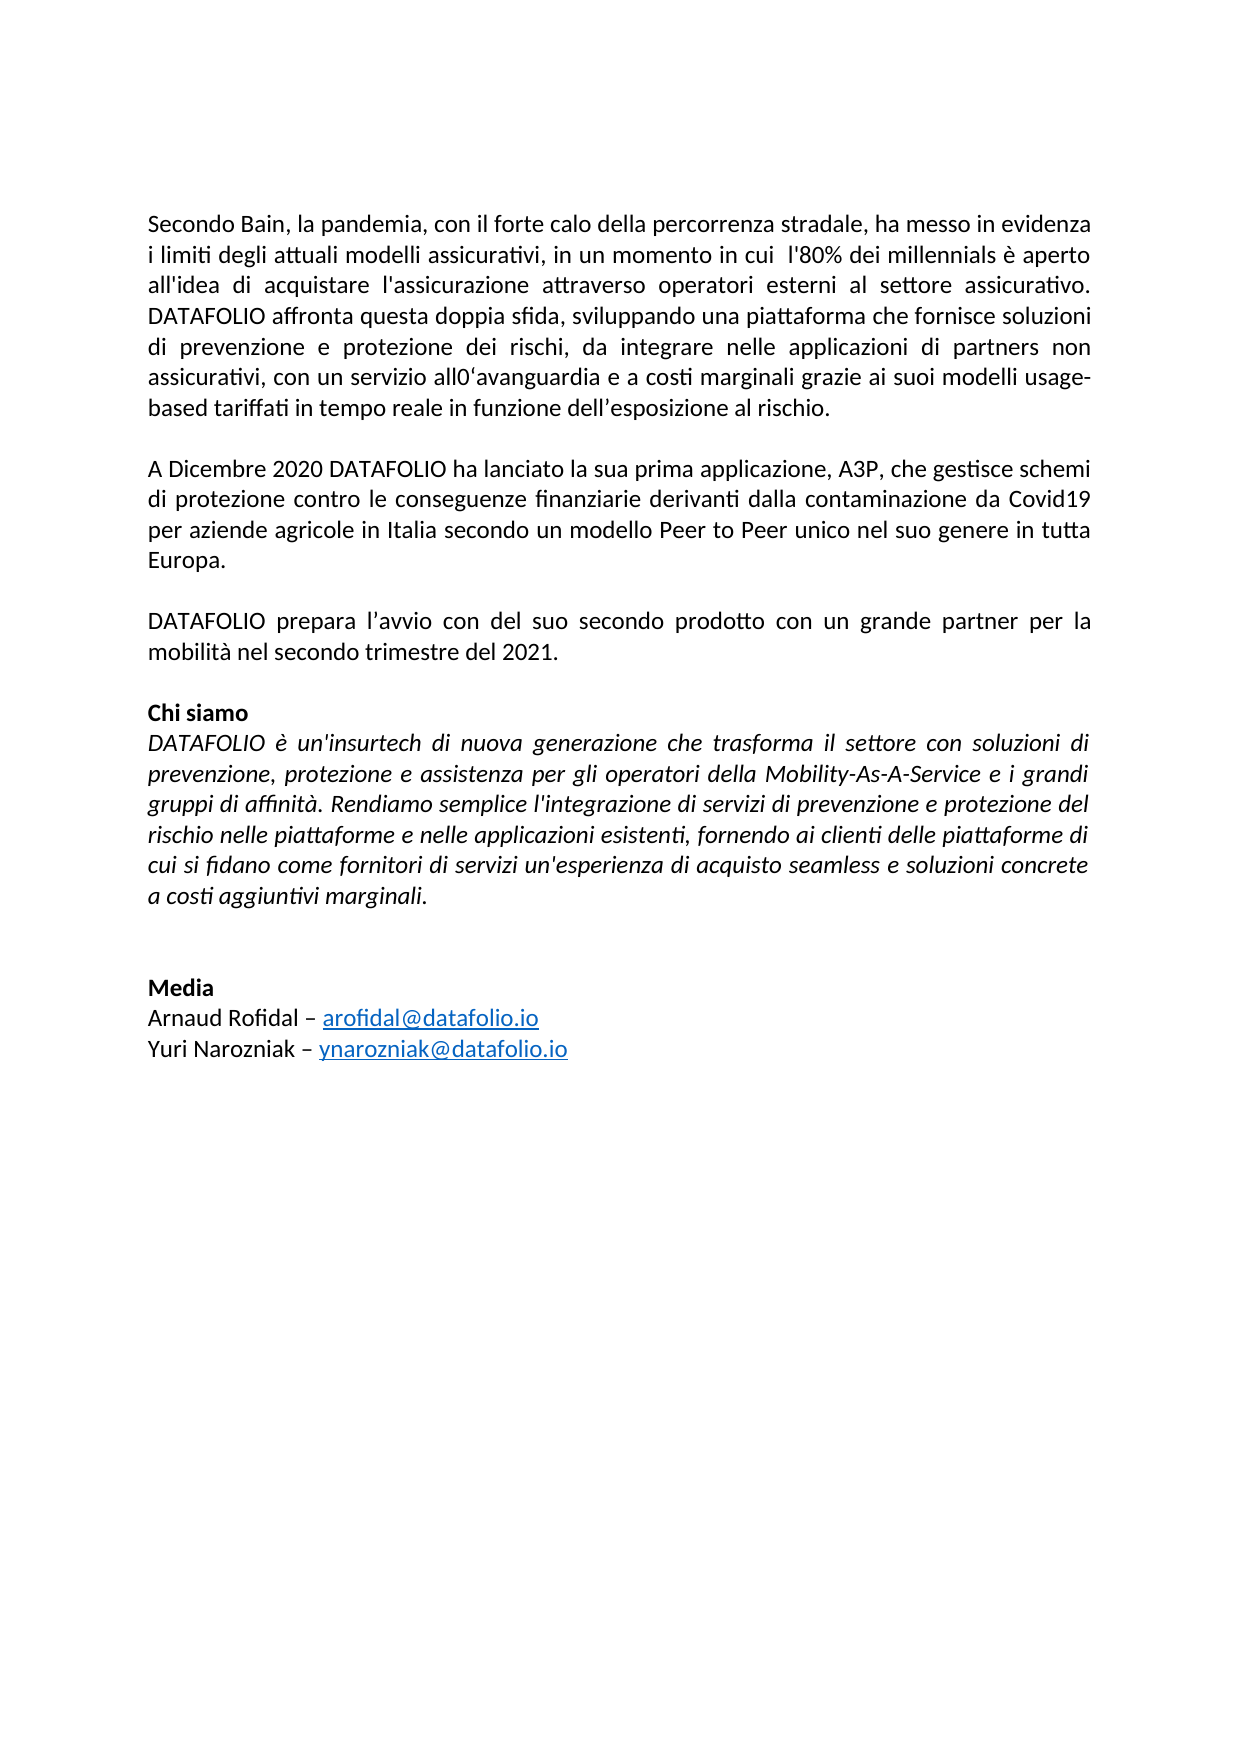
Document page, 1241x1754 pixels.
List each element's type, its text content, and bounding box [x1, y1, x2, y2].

text DATAFOLIO prepara l’avvio con del suo secondo prodotto con un grande partner per la mobilità nel secondo trimestre del 2021. [148, 605, 1093, 666]
text Yuri Narozniak – ynarozniak@datafolio.io [148, 1033, 1093, 1063]
text Media [148, 972, 1093, 1002]
text A Dicembre 2020 DATAFOLIO ha lanciato la sua prima applicazione, A3P, che gestisce schemi di protezione contro le conseguenze finanziarie derivanti dalla contaminazione da Covid19 per aziende agricole in Italia secondo un modello Peer to Peer unico nel suo genere in tutta Europa. [148, 453, 1093, 575]
text Arnaud Rofidal – arofidal@datafolio.io [148, 1002, 1093, 1033]
text DATAFOLIO è un'insurtech di nuova generazione che trasforma il settore con soluzioni di prevenzione, protezione e assistenza per gli operatori della Mobility-As-A-Service e i grandi gruppi di affinità. Rendiamo semplice l'integrazione di servizi di prevenzione e protezione del rischio nelle piattaforme e nelle applicazioni esistenti, fornendo ai clienti delle piattaforme di cui si fidano come fornitori di servizi un'esperienza di acquisto seamless e soluzioni concrete a costi aggiuntivi marginali. [148, 727, 1093, 911]
text Secondo Bain, la pandemia, con il forte calo della percorrenza stradale, ha messo in evidenza i limiti degli attuali modelli assicurativi, in un momento in cui l'80% dei millennials è aperto all'idea di acquistare l'assicurazione attraverso operatori esterni al settore assicurativo. DATAFOLIO affronta questa doppia sfida, sviluppando una piattaforma che fornisce soluzioni di prevenzione e protezione dei rischi, da integrare nelle applicazioni di partners non assicurativi, con un servizio all0‘avanguardia e a costi marginali grazie ai suoi modelli usage-based tariffati in tempo reale in funzione dell’esposizione al rischio. [148, 209, 1093, 422]
text Chi siamo [148, 697, 1093, 727]
